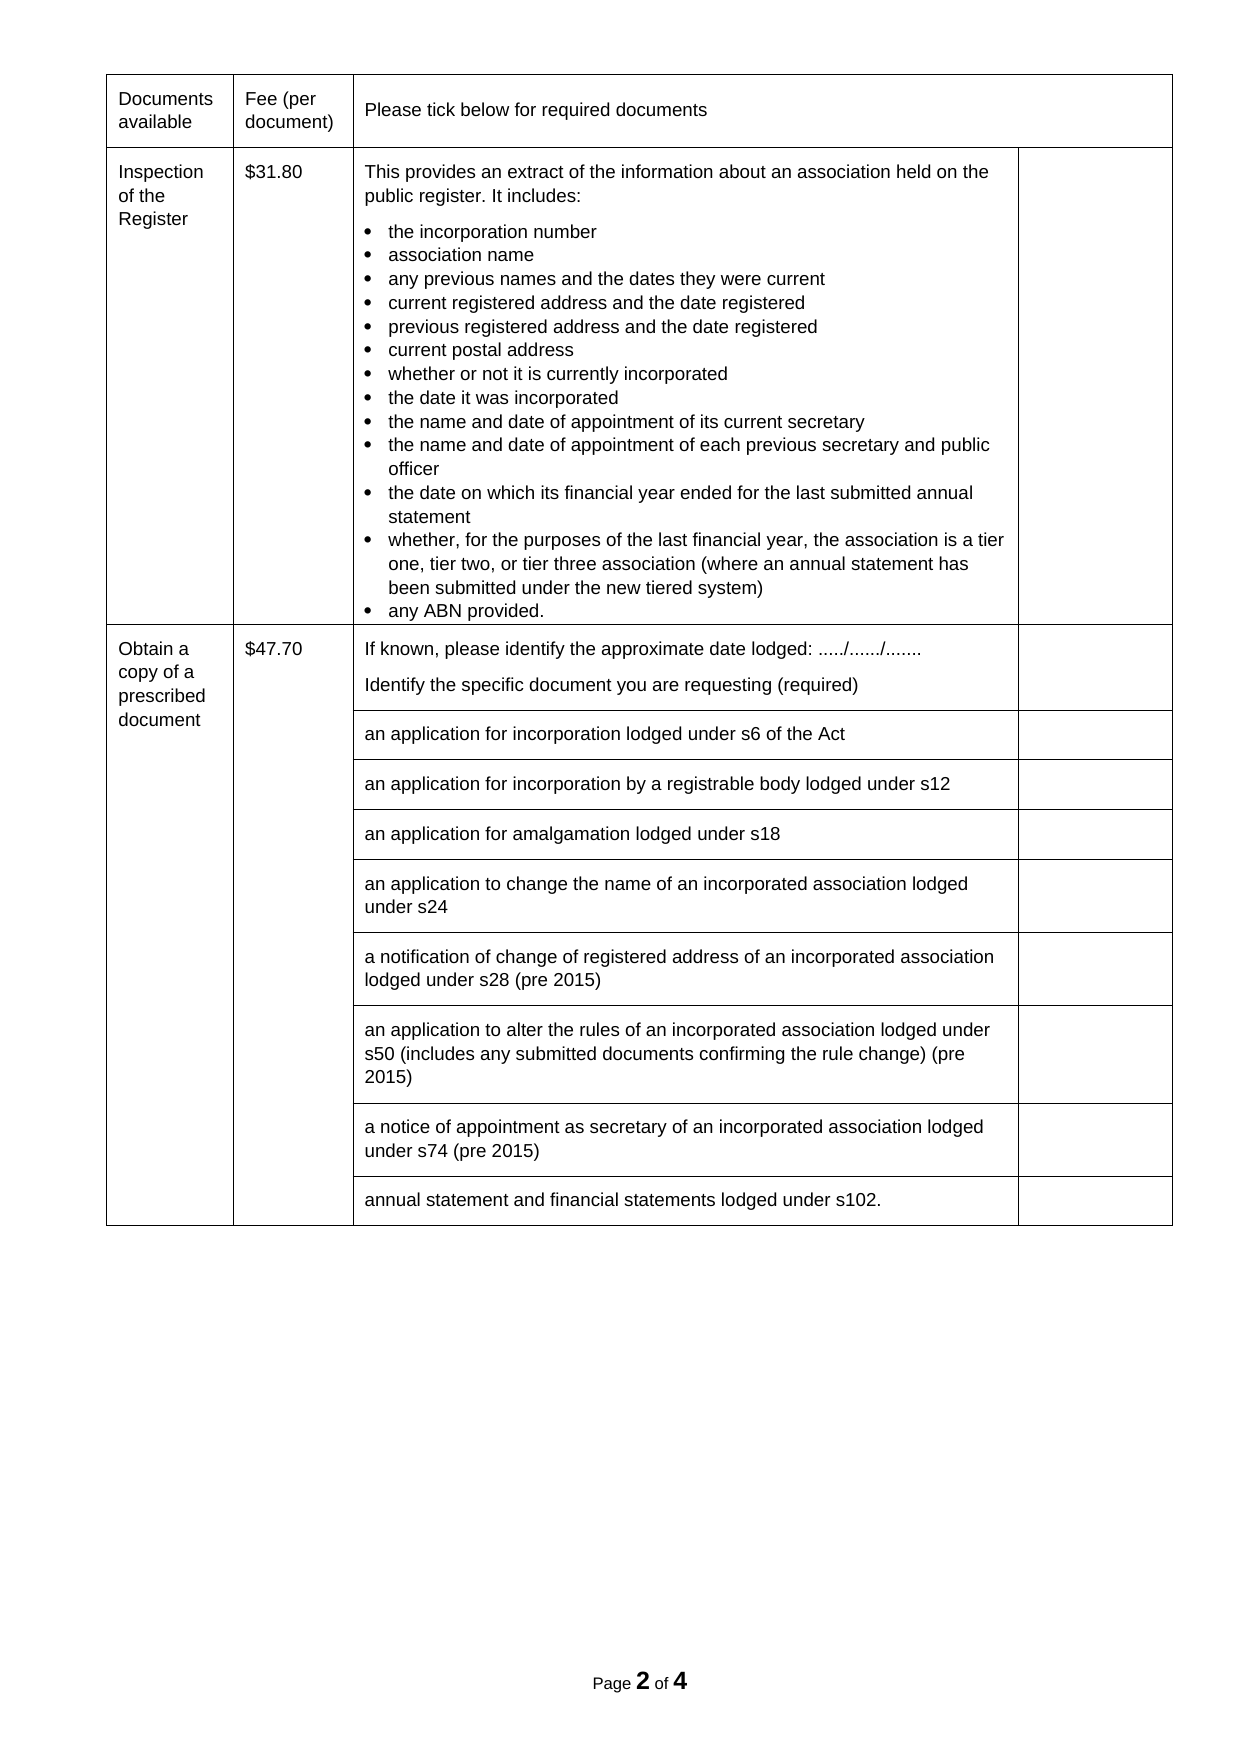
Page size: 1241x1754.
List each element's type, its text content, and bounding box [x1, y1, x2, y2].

table_cell annual statement and financial statements lodged under s102. [354, 1177, 1018, 1225]
table_cell an application for incorporation by a registrable body lodged under s12 [354, 760, 1018, 809]
table_cell $47.70 [234, 625, 353, 1225]
table_cell an application to alter the rules of an incorporated association lodged under s50 (includes any submitted documents confirming the rule change) (pre 2015) [354, 1006, 1018, 1102]
table_cell [1019, 1104, 1172, 1176]
table_cell Obtain a copy of a prescribed document [107, 625, 233, 1225]
table_cell [1019, 1177, 1172, 1225]
table_cell [1019, 625, 1172, 710]
table_header Fee (per document) [234, 75, 353, 147]
table_cell an application for incorporation lodged under s6 of the Act [354, 711, 1018, 759]
table_cell This provides an extract of the information about an association held on the public register. It includes: the incorporation number association name any previous names and the dates they were current current registered address and the date registered previous registered address and the date registered current postal address whether or not it is currently incorporated the date it was incorporated the name and date of appointment of its current secretary the name and date of appointment of each previous secretary and public officer the date on which its financial year ended for the last submitted annual statement whether, for the purposes of the last financial year, the association is a tier one, tier two, or tier three association (where an annual statement has been submitted under the new tiered system) any ABN provided. [354, 148, 1018, 624]
table_cell [1019, 711, 1172, 759]
table_cell [1019, 810, 1172, 859]
table_cell [1019, 933, 1172, 1005]
table_cell [1019, 148, 1172, 624]
table_cell a notice of appointment as secretary of an incorporated association lodged under s74 (pre 2015) [354, 1104, 1018, 1176]
table_cell [1019, 1006, 1172, 1102]
table_cell an application for amalgamation lodged under s18 [354, 810, 1018, 859]
table_cell a notification of change of registered address of an incorporated association lodged under s28 (pre 2015) [354, 933, 1018, 1005]
table_cell [1019, 860, 1172, 932]
table_header Documents available [107, 75, 233, 147]
table_cell an application to change the name of an incorporated association lodged under s24 [354, 860, 1018, 932]
table_header Please tick below for required documents [354, 75, 1172, 147]
table_cell If known, please identify the approximate date lodged: ...../....../....... Identify the specific document you are requesting (required) [354, 625, 1018, 710]
table_cell Inspection of the Register [107, 148, 233, 624]
table_cell [1019, 760, 1172, 809]
table_cell $31.80 [234, 148, 353, 624]
